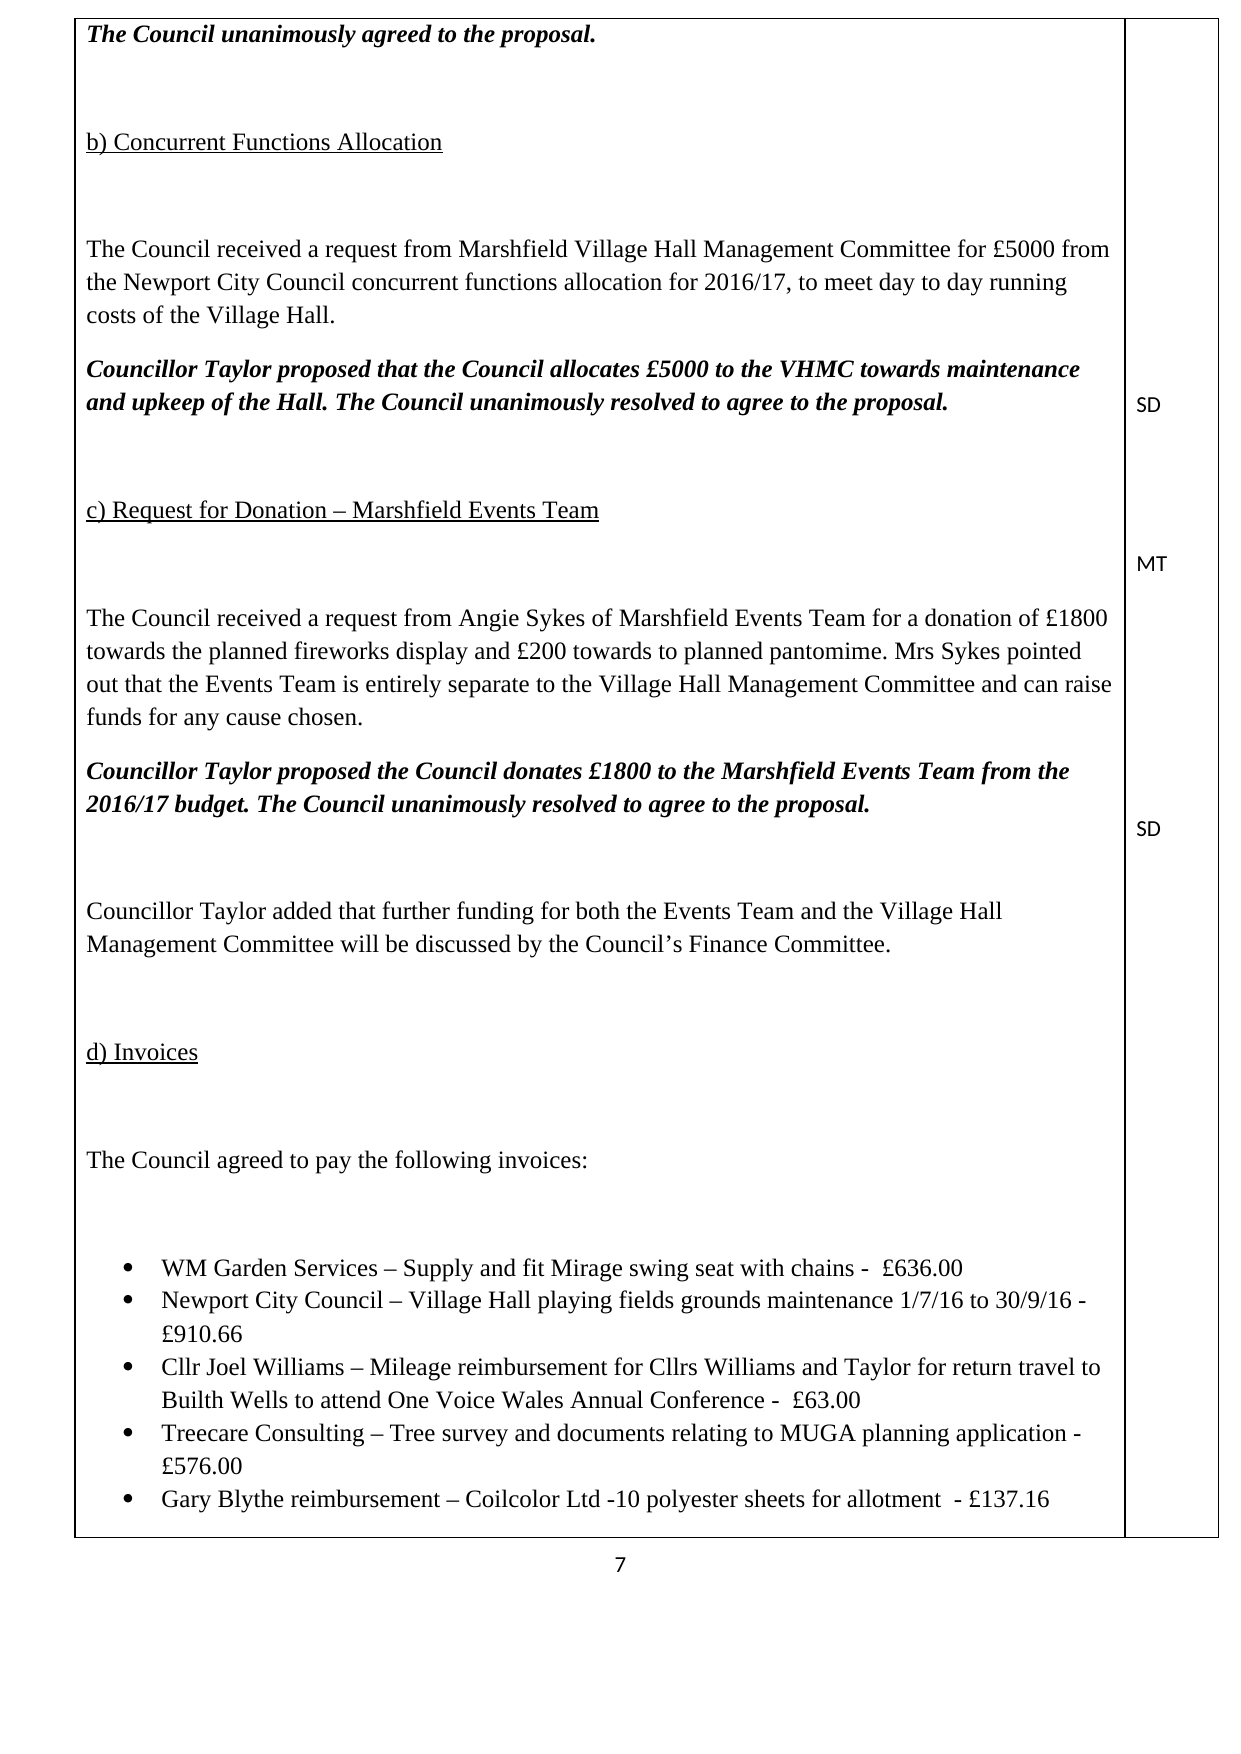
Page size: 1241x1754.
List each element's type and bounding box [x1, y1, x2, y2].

table_header [76, 19, 1124, 1537]
table_header [1126, 19, 1218, 1537]
